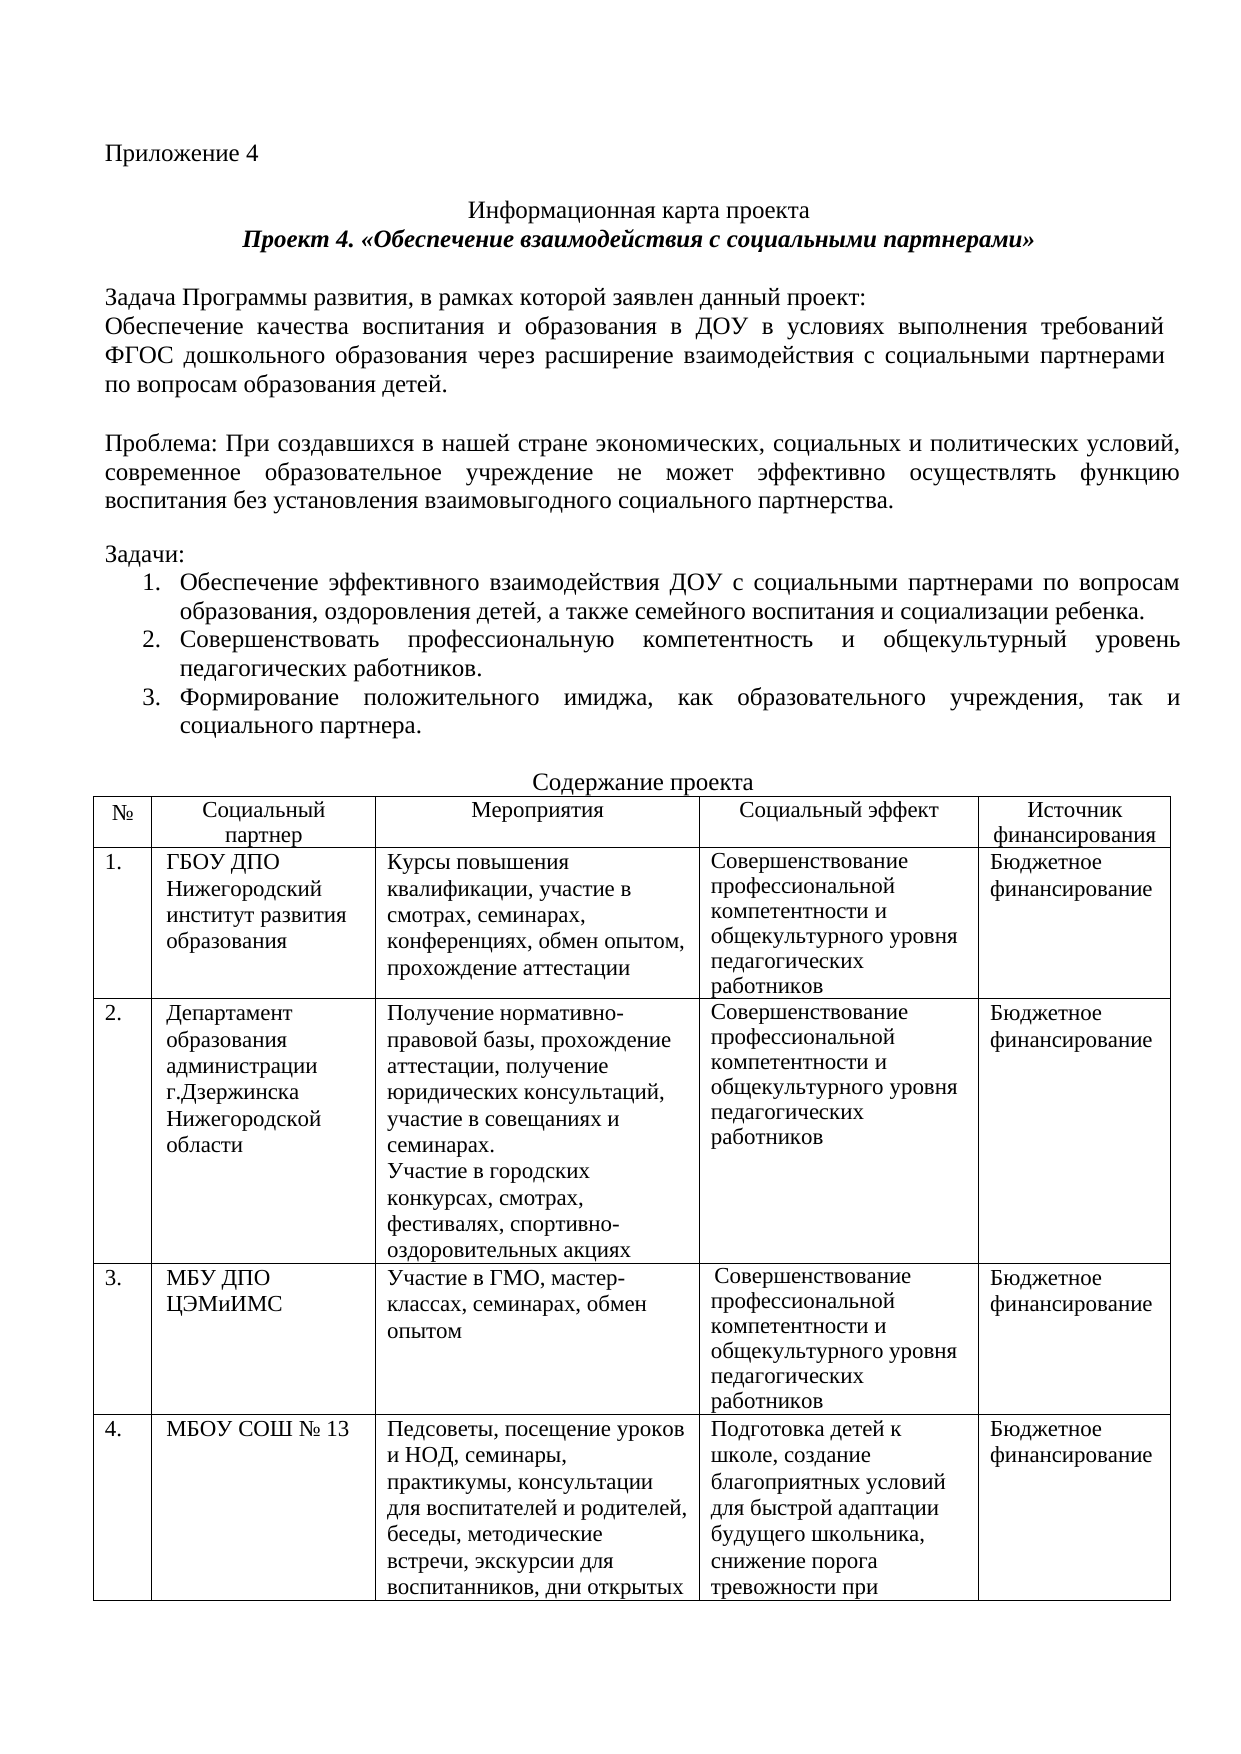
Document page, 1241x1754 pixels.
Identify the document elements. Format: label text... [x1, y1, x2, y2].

table_cell Курсы повышения квалификации, участие в смотрах, семинарах, конференциях, обмен опытом, прохождение аттестации [376, 848, 699, 998]
table_cell МБУ ДПО ЦЭМиИМС [152, 1264, 375, 1414]
text Содержание проекта [104, 768, 1181, 796]
table_header Мероприятия [376, 797, 699, 847]
table_header № [94, 797, 151, 847]
table_cell [94, 848, 151, 998]
text Задачи: [104, 539, 1181, 568]
table_cell [94, 999, 151, 1263]
table_cell [94, 1415, 151, 1599]
table_cell Получение нормативно-правовой базы, прохождение аттестации, получение юридических консультаций, участие в совещаниях и семинарах. Участие в городских конкурсах, смотрах, фестивалях, спортивно-оздоровительных акциях [376, 999, 699, 1263]
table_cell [979, 1415, 1170, 1599]
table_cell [700, 1415, 978, 1599]
table_cell Бюджетное финансирование [979, 848, 1170, 998]
table_cell Бюджетное финансирование [979, 1264, 1170, 1414]
text Проект 4. «Обеспечение взаимодействия с социальными партнерами» [104, 224, 1173, 253]
table_cell Совершенствование профессиональной компетентности и общекультурного уровня педагогических работников [700, 999, 978, 1263]
table_cell Совершенствование профессиональной компетентности и общекультурного уровня педагогических работников [700, 848, 978, 998]
table_cell Бюджетное финансирование [979, 999, 1170, 1263]
table_cell Участие в ГМО, мастер-классах, семинарах, обмен опытом [376, 1264, 699, 1414]
text Обеспечение качества воспитания и образования в ДОУ в условиях выполнения требований ФГОС дошкольного образования через расширение взаимодействия с социальными партнерами по вопросам образования детей. [104, 311, 1165, 397]
table_header Социальный эффект [700, 797, 978, 847]
text Задача Программы развития, в рамках которой заявлен данный проект: [104, 282, 1173, 311]
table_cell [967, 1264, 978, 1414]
table_cell Департамент образования администрации г.Дзержинска Нижегородской области [152, 999, 375, 1263]
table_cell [376, 1415, 699, 1599]
table_cell ГБОУ ДПО Нижегородский институт развития образования [152, 848, 375, 998]
list Формирование положительного имиджа, как образовательного учреждения, так и социального партнера. [142, 682, 1181, 739]
table_cell [94, 1264, 151, 1414]
text Проблема: При создавшихся в нашей стране экономических, социальных и политических условий, современное образовательное учреждение не может эффективно осуществлять функцию воспитания без установления взаимовыгодного социального партнерства. [104, 429, 1181, 514]
table_header Социальный партнер [152, 797, 375, 847]
table_header Источник финансирования [979, 797, 1170, 847]
text Информационная карта проекта [104, 195, 1173, 224]
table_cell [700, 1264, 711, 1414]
list Совершенствовать профессиональную компетентность и общекультурный уровень педагогических работников. [142, 625, 1181, 682]
list Обеспечение эффективного взаимодействия ДОУ с социальными партнерами по вопросам образования, оздоровления детей, а также семейного воспитания и социализации ребенка. [142, 568, 1181, 625]
table_cell МБОУ СОШ № 13 [152, 1415, 375, 1599]
text Приложение 4 [104, 138, 1173, 167]
